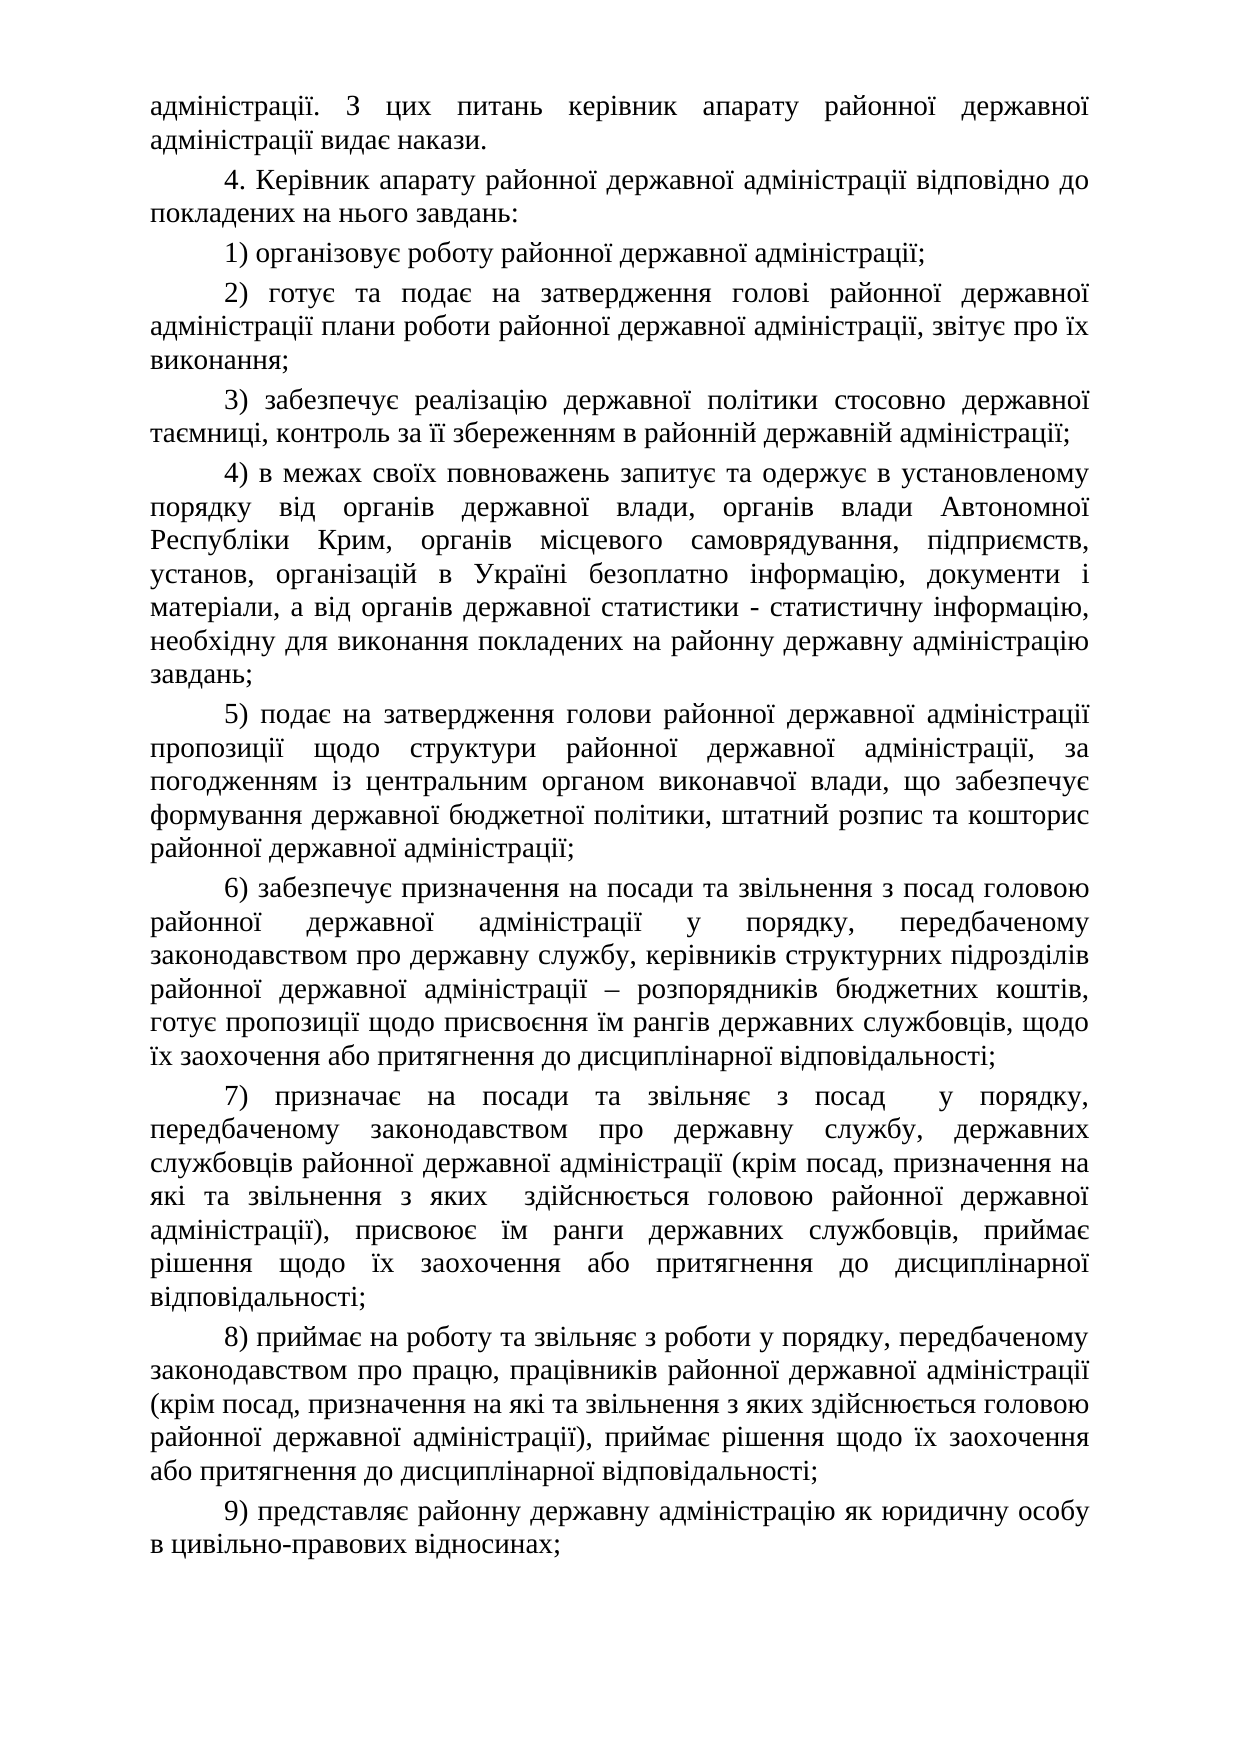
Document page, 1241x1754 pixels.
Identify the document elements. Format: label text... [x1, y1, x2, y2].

text 4) в межах своїх повноважень запитує та одержує в установленому порядку від органів державної влади, органів влади Автономної Республіки Крим, органів місцевого самоврядування, підприємств, установ, організацій в Україні безоплатно інформацію, документи і матеріали, а від органів державної статистики - статистичну інформацію, необхідну для виконання покладених на районну державну адміністрацію завдань; [150, 455, 1090, 690]
text 5) подає на затвердження голови районної державної адміністрації пропозиції щодо структури районної державної адміністрації, за погодженням із центральним органом виконавчої влади, що забезпечує формування державної бюджетної політики, штатний розпис та кошторис районної державної адміністрації; [150, 696, 1090, 864]
text 2) готує та подає на затвердження голові районної державної адміністрації плани роботи районної державної адміністрації, звітує про їх виконання; [150, 275, 1090, 376]
text 4. Керівник апарату районної державної адміністрації відповідно до покладених на нього завдань: [150, 162, 1090, 229]
text 3) забезпечує реалізацію державної політики стосовно державної таємниці, контроль за її збереженням в районній державній адміністрації; [150, 382, 1090, 449]
text 7) призначає на посади та звільняє з посад у порядку, передбаченому законодавством про державну службу, державних службовців районної державної адміністрації (крім посад, призначення на які та звільнення з яких здійснюється головою районної державної адміністрації), присвоює їм ранги державних службовців, приймає рішення щодо їх заохочення або притягнення до дисциплінарної відповідальності; [150, 1078, 1090, 1312]
text 1) організовує роботу районної державної адміністрації; [150, 235, 1090, 269]
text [150, 88, 1090, 156]
text 8) приймає на роботу та звільняє з роботи у порядку, передбаченому законодавством про працю, працівників районної державної адміністрації (крім посад, призначення на які та звільнення з яких здійснюється головою районної державної адміністрації), приймає рішення щодо їх заохочення або притягнення до дисциплінарної відповідальності; [150, 1319, 1090, 1486]
text 9) представляє районну державну адміністрацію як юридичну особу в цивільно-правових відносинах; [150, 1493, 1090, 1560]
text 6) забезпечує призначення на посади та звільнення з посад головою районної державної адміністрації у порядку, передбаченому законодавством про державну службу, керівників структурних підрозділів районної державної адміністрації – розпорядників бюджетних коштів, готує пропозиції щодо присвоєння їм рангів державних службовців, щодо їх заохочення або притягнення до дисциплінарної відповідальності; [150, 870, 1090, 1071]
